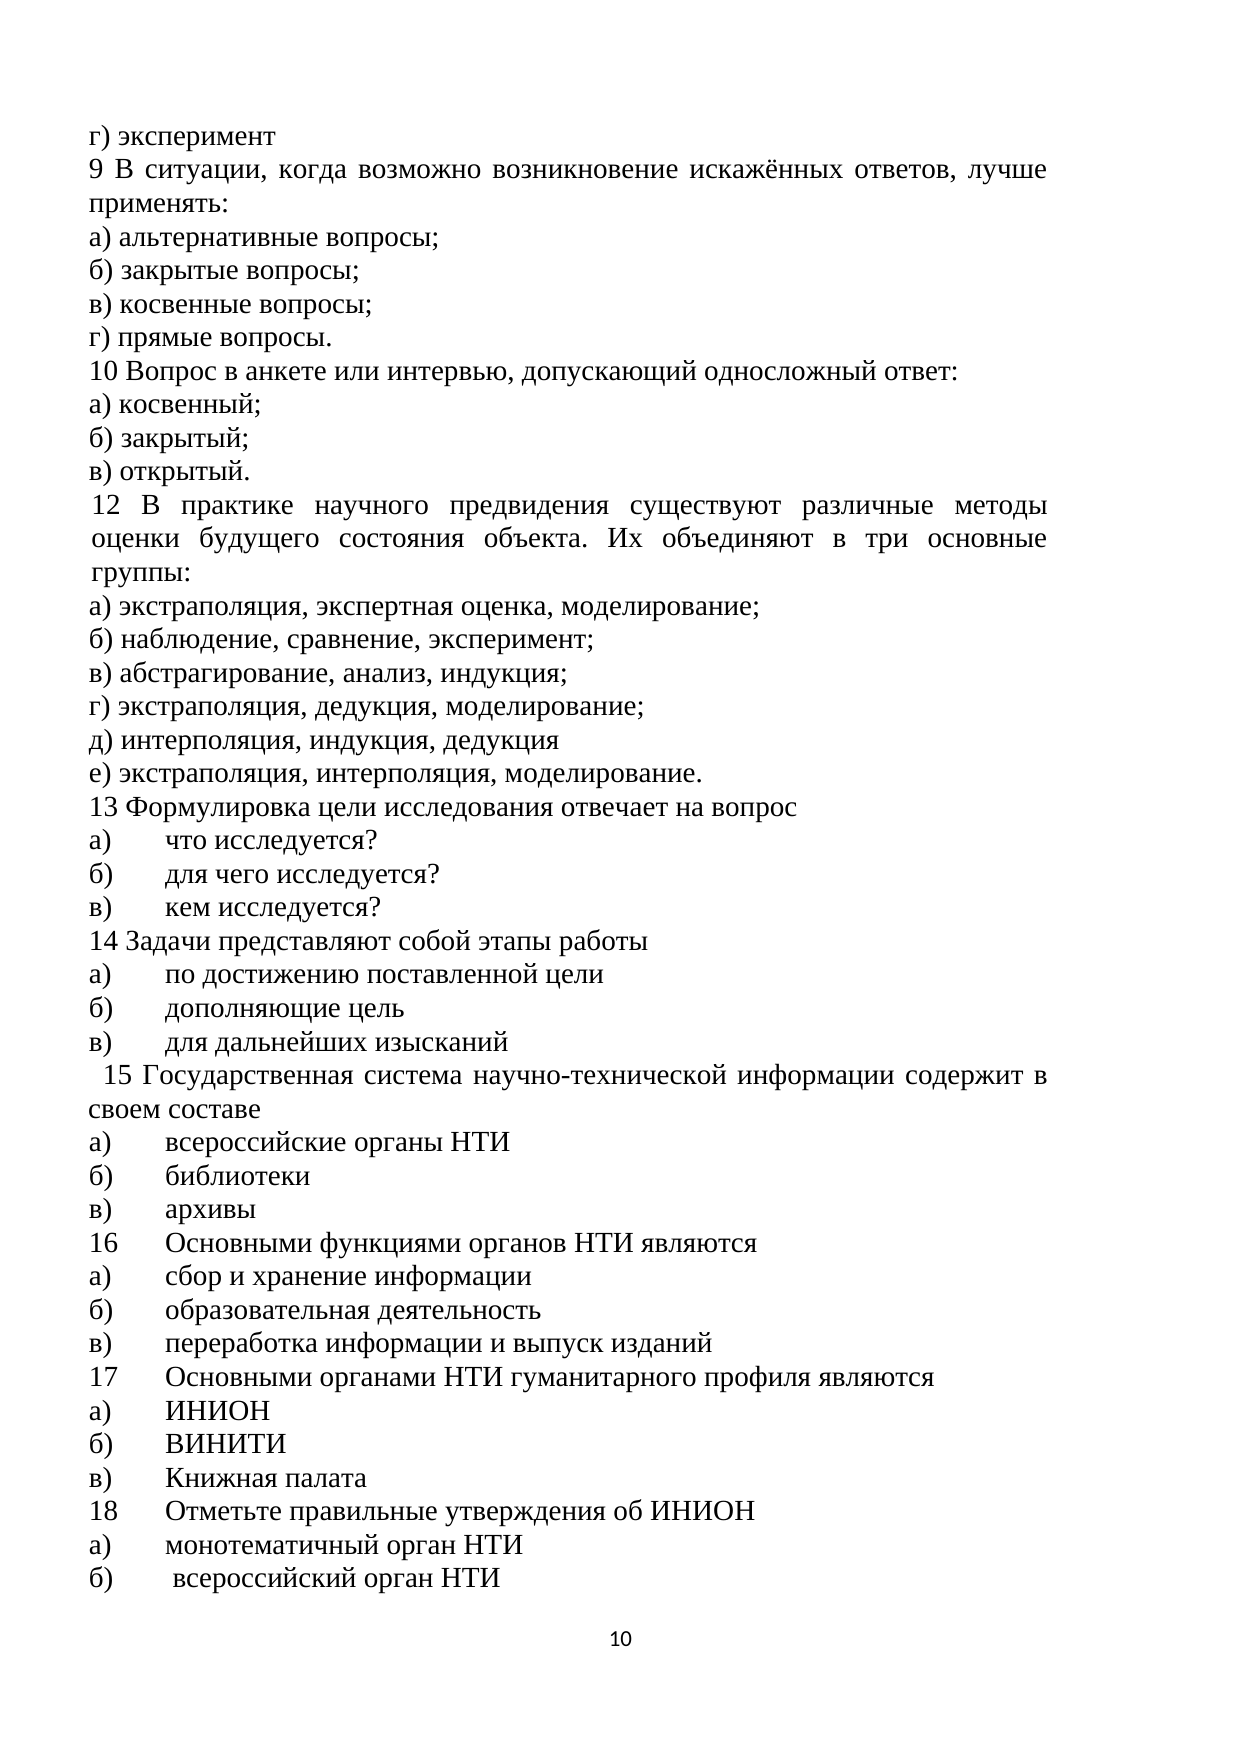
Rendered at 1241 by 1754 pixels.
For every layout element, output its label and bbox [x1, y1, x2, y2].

table_cell [44, 118, 1048, 1594]
